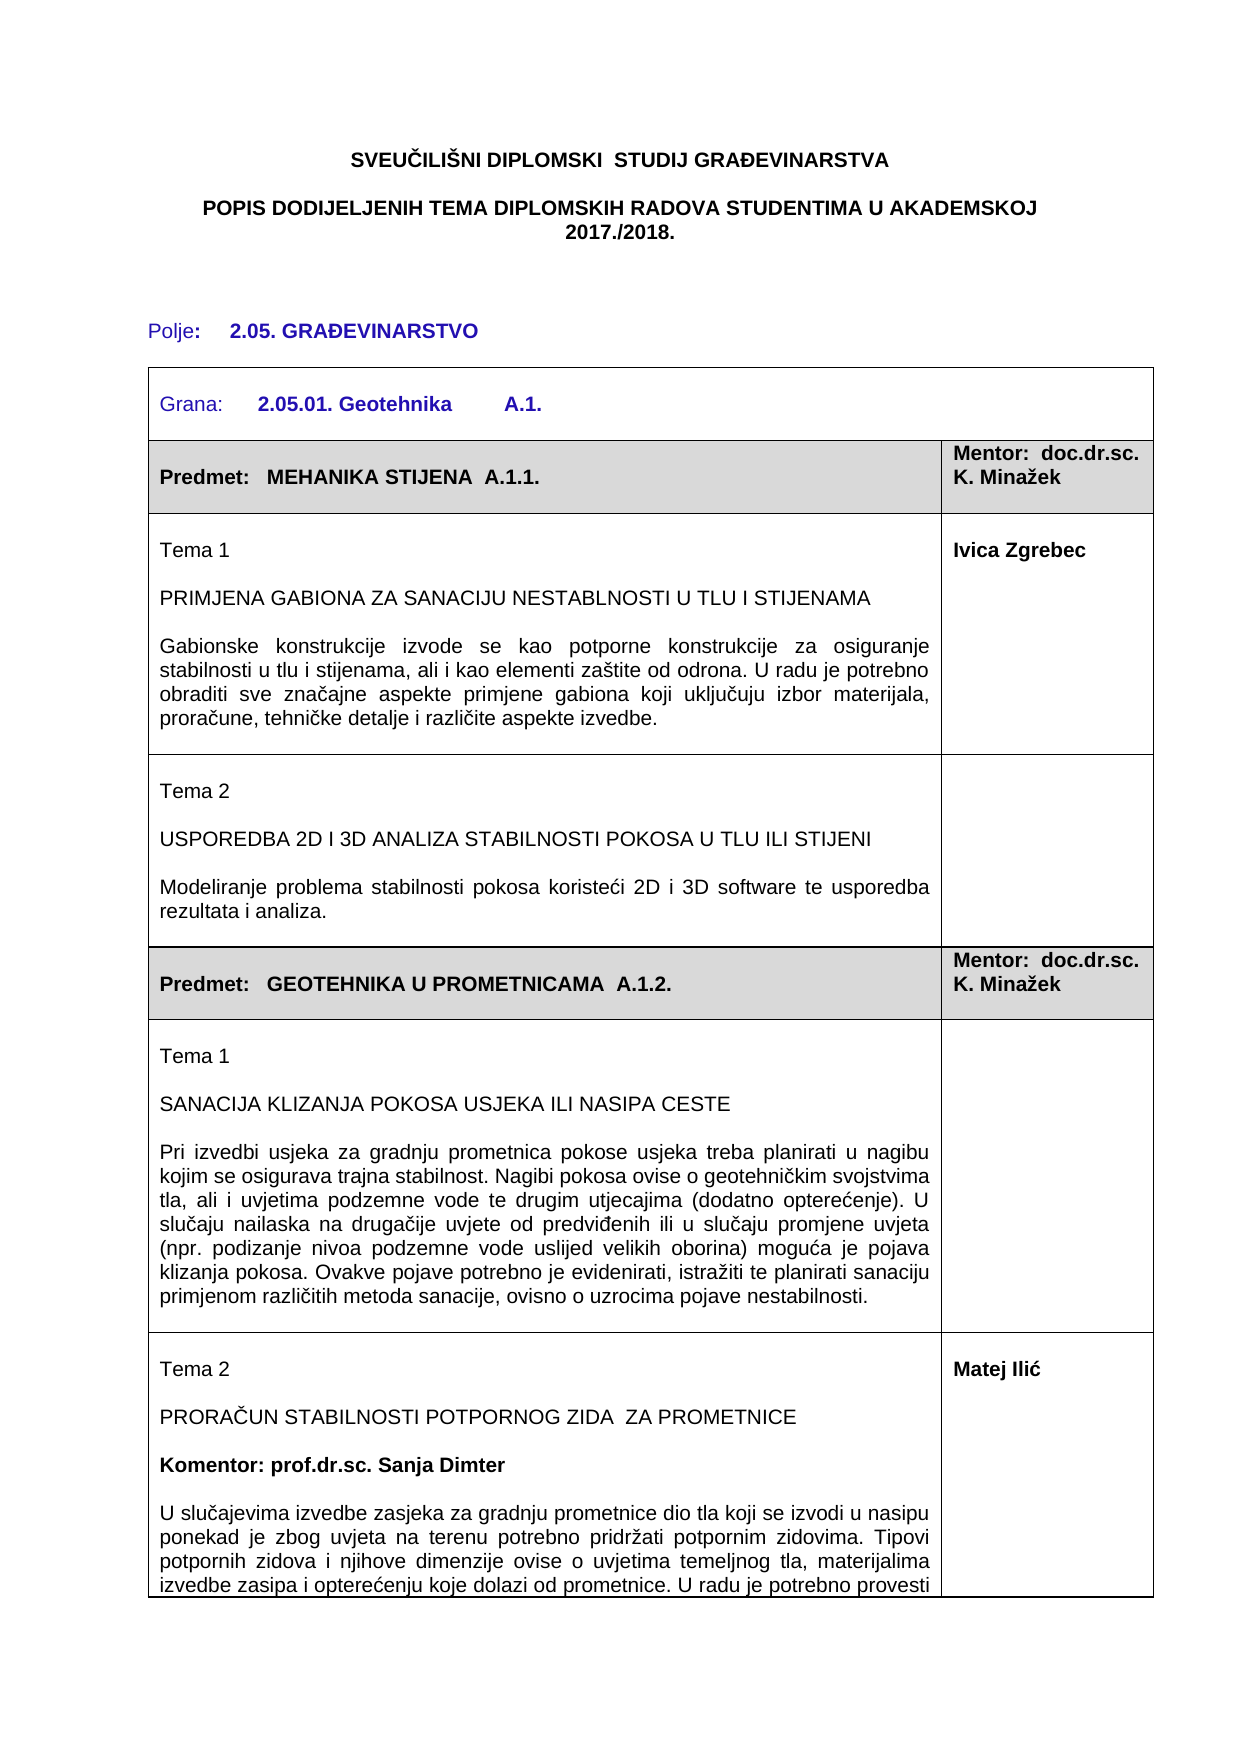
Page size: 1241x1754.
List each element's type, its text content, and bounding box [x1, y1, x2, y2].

table_cell Mentor: doc.dr.sc. K. Minažek [942, 441, 1153, 513]
table_cell [942, 755, 1153, 946]
text POPIS DODIJELJENIH TEMA DIPLOMSKIH RADOVA STUDENTIMA U AKADEMSKOJ 2017./2018. [148, 196, 1093, 243]
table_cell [149, 1333, 941, 1596]
table_cell Tema 1 PRIMJENA GABIONA ZA SANACIJU NESTABLNOSTI U TLU I STIJENAMA Gabionske konstrukcije izvode se kao potporne konstrukcije za osiguranje stabilnosti u tlu i stijenama, ali i kao elementi zaštite od odrona. U radu je potrebno obraditi sve značajne aspekte primjene gabiona koji uključuju izbor materijala, proračune, tehničke detalje i različite aspekte izvedbe. [149, 514, 941, 754]
text SVEUČILIŠNI DIPLOMSKI STUDIJ GRAĐEVINARSTVA [148, 148, 1093, 172]
table_cell Predmet: MEHANIKA STIJENA A.1.1. [149, 441, 941, 513]
table_cell Tema 1 SANACIJA KLIZANJA POKOSA USJEKA ILI NASIPA CESTE Pri izvedbi usjeka za gradnju prometnica pokose usjeka treba planirati u nagibu kojim se osigurava trajna stabilnost. Nagibi pokosa ovise o geotehničkim svojstvima tla, ali i uvjetima podzemne vode te drugim utjecajima (dodatno opterećenje). U slučaju nailaska na drugačije uvjete od predviđenih ili u slučaju promjene uvjeta (npr. podizanje nivoa podzemne vode uslijed velikih oborina) moguća je pojava klizanja pokosa. Ovakve pojave potrebno je evidenirati, istražiti te planirati sanaciju primjenom različitih metoda sanacije, ovisno o uzrocima pojave nestabilnosti. [149, 1020, 941, 1332]
table_cell Predmet: GEOTEHNIKA U PROMETNICAMA A.1.2. [149, 948, 941, 1019]
table_header Grana: 2.05.01. Geotehnika A.1. [149, 368, 942, 440]
text Polje: 2.05. GRAĐEVINARSTVO [148, 319, 1093, 343]
table_cell [942, 1020, 1153, 1332]
table_header [942, 368, 1153, 440]
table_cell Tema 2 USPOREDBA 2D I 3D ANALIZA STABILNOSTI POKOSA U TLU ILI STIJENI Modeliranje problema stabilnosti pokosa koristeći 2D i 3D software te usporedba rezultata i analiza. [149, 755, 941, 946]
table_cell Mentor: doc.dr.sc. K. Minažek [942, 948, 1153, 1019]
table_cell Matej Ilić [942, 1333, 1153, 1596]
table_cell Ivica Zgrebec [942, 514, 1153, 754]
